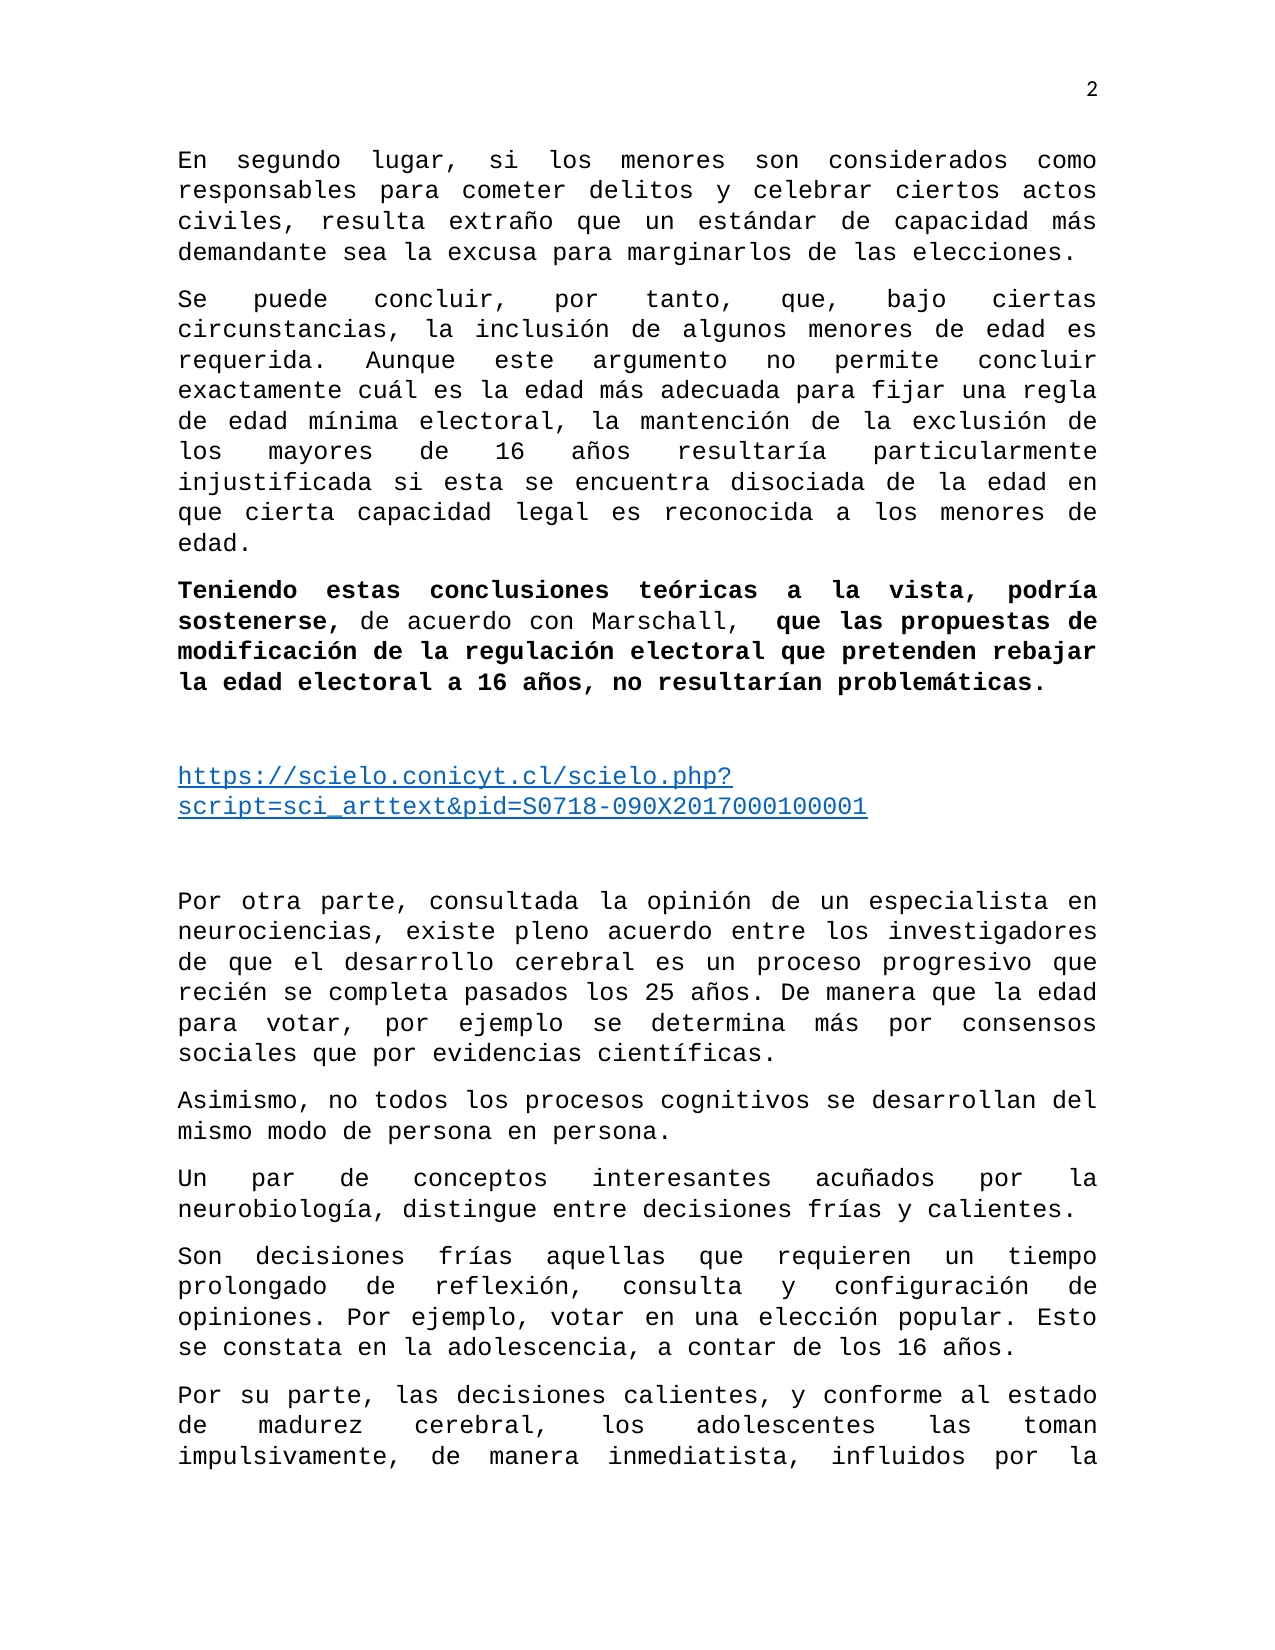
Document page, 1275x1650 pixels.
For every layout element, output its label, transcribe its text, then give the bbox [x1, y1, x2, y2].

text Por otra parte, consultada la opinión de un especialista en neurociencias, existe pleno acuerdo entre los investigadores de que el desarrollo cerebral es un proceso progresivo que recién se completa pasados los 25 años. De manera que la edad para votar, por ejemplo se determina más por consensos sociales que por evidencias científicas. [177, 888, 1098, 1069]
text Un par de conceptos interesantes acuñados por la neurobiología, distingue entre decisiones frías y calientes. [177, 1166, 1098, 1224]
text En segundo lugar, si los menores son considerados como responsables para cometer delitos y celebrar ciertos actos civiles, resulta extraño que un estándar de capacidad más demandante sea la excusa para marginarlos de las elecciones. [177, 148, 1098, 267]
text Asimismo, no todos los procesos cognitivos se desarrollan del mismo modo de persona en persona. [177, 1088, 1098, 1147]
text Teniendo estas conclusiones teóricas a la vista, podría sostenerse, de acuerdo con Marschall, que las propuestas de modificación de la regulación electoral que pretenden rebajar la edad electoral a 16 años, no resultarían problemáticas. [177, 578, 1098, 698]
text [177, 1382, 1098, 1472]
text Son decisiones frías aquellas que requieren un tiempo prolongado de reflexión, consulta y configuración de opiniones. Por ejemplo, votar en una elección popular. Esto se constata en la adolescencia, a contar de los 16 años. [177, 1243, 1098, 1363]
text Se puede concluir, por tanto, que, bajo ciertas circunstancias, la inclusión de algunos menores de edad es requerida. Aunque este argumento no permite concluir exactamente cuál es la edad más adecuada para fijar una regla de edad mínima electoral, la mantención de la exclusión de los mayores de 16 años resultaría particularmente injustificada si esta se encuentra disociada de la edad en que cierta capacidad legal es reconocida a los menores de edad. [177, 286, 1098, 559]
text https://scielo.conicyt.cl/scielo.php?script=sci_arttext&pid=S0718-090X2017000100001 [177, 763, 1098, 822]
